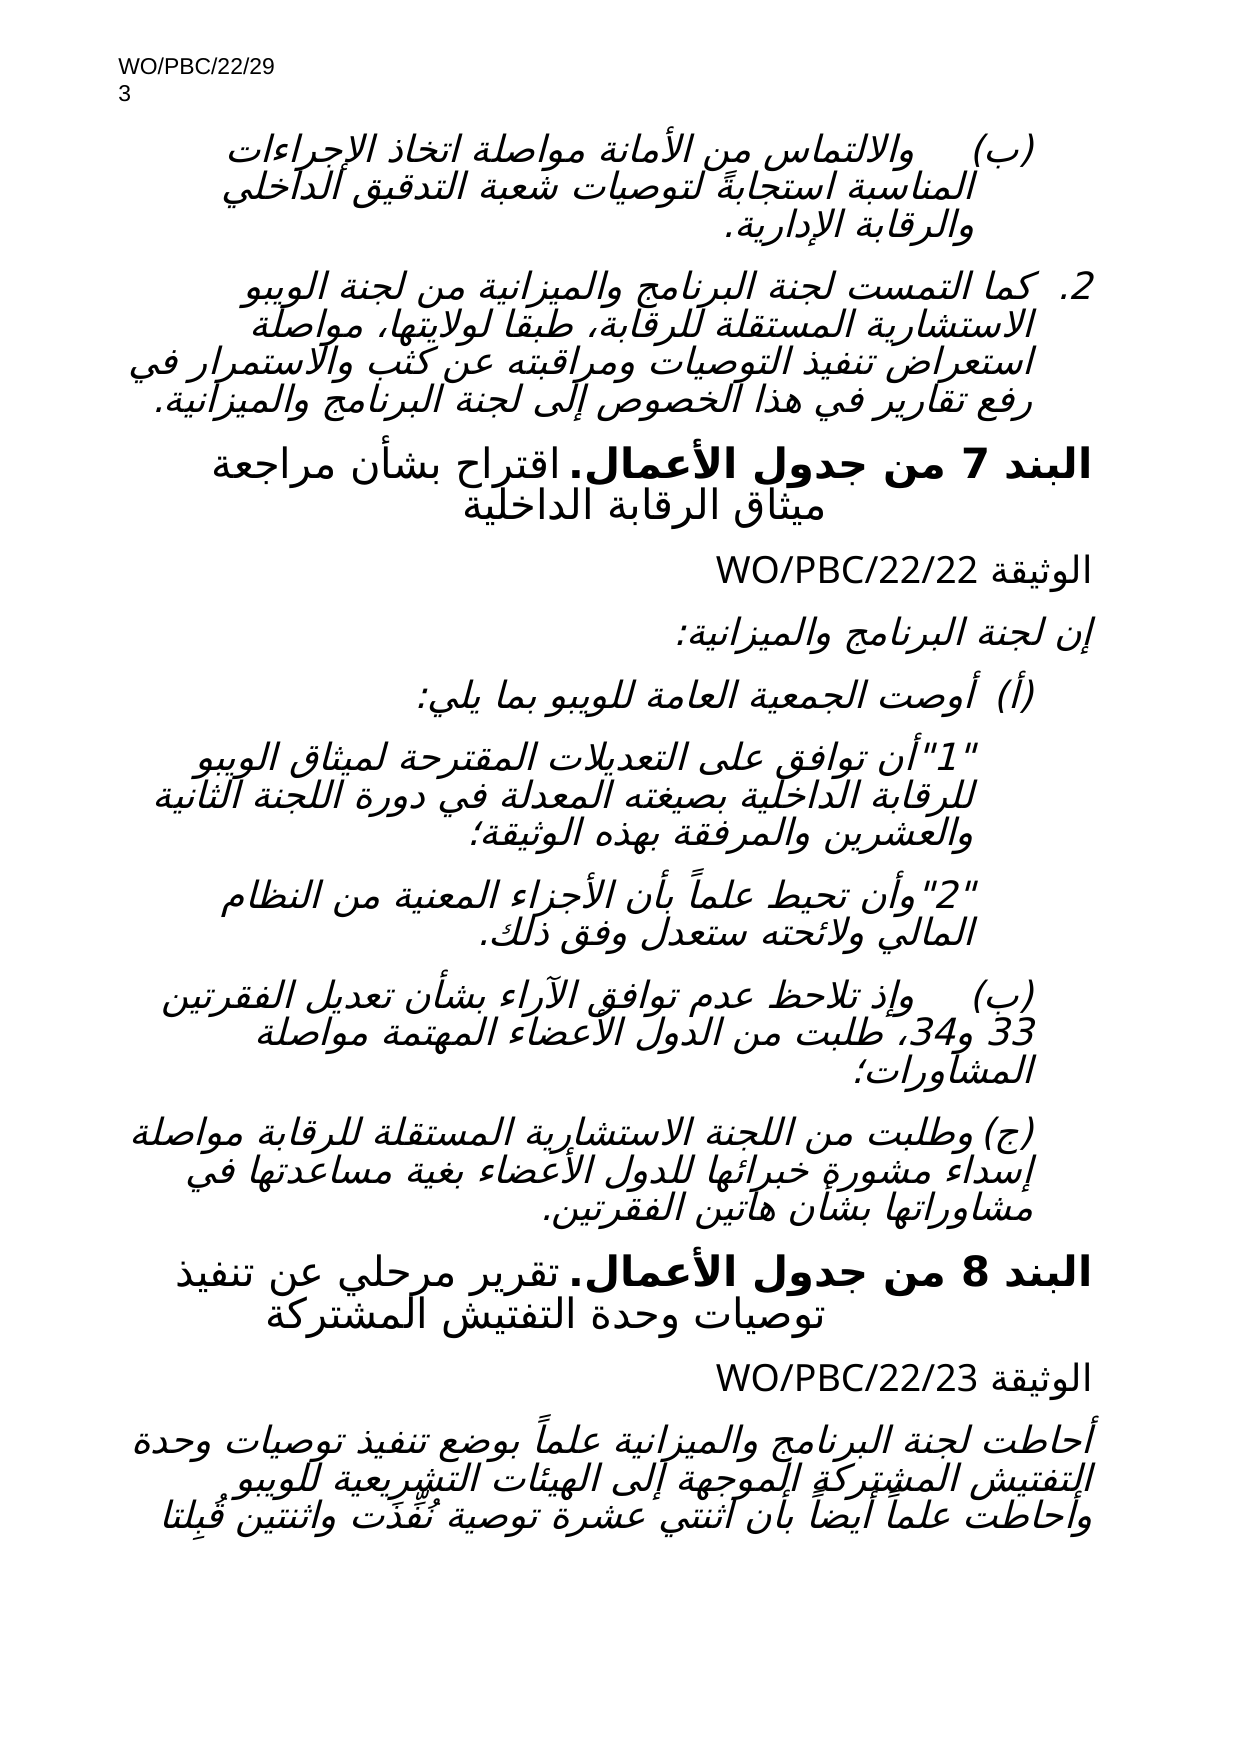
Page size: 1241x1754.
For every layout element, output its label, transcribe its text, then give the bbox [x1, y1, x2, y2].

subtitle البند 7 من جدول الأعمال. اقتراح بشأن مراجعة ميثاق الرقابة الداخلية [118, 445, 1092, 528]
text إن لجنة البرنامج والميزانية: [118, 616, 1092, 653]
text الوثيقة WO/PBC/22/23 [118, 1361, 1092, 1399]
subtitle البند 8 من جدول الأعمال. تقرير مرحلي عن تنفيذ توصيات وحدة التفتيش المشتركة [118, 1253, 1092, 1336]
text (ب) والالتماس من الأمانة مواصلة اتخاذ الإجراءات المناسبة استجابةً لتوصيات شعبة التدقيق الداخلي والرقابة الإدارية. [118, 132, 1033, 245]
text (ج) وطلبت من اللجنة الاستشارية المستقلة للرقابة مواصلة إسداء مشورة خبرائها للدول الأعضاء بغية مساعدتها في مشاوراتها بشأن هاتين الفقرتين. [118, 1116, 1033, 1228]
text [118, 1424, 1092, 1536]
text "1" أن توافق على التعديلات المقترحة لميثاق الويبو للرقابة الداخلية بصيغته المعدلة في دورة اللجنة الثانية والعشرين والمرفقة بهذه الوثيقة؛ [118, 741, 974, 853]
text (أ) أوصت الجمعية العامة للويبو بما يلي: [118, 678, 1033, 716]
text الوثيقة WO/PBC/22/22 [118, 553, 1092, 591]
text 2. كما التمست لجنة البرنامج والميزانية من لجنة الويبو الاستشارية المستقلة للرقابة، طبقا لولايتها، مواصلة استعراض تنفيذ التوصيات ومراقبته عن كثب والاستمرار في رفع تقارير في هذا الخصوص إلى لجنة البرنامج والميزانية. [118, 270, 1093, 420]
text "2" وأن تحيط علماً بأن الأجزاء المعنية من النظام المالي ولائحته ستعدل وفق ذلك. [118, 878, 974, 953]
text (ب) وإذ تلاحظ عدم توافق الآراء بشأن تعديل الفقرتين 33 و34، طلبت من الدول الأعضاء المهتمة مواصلة المشاورات؛ [118, 978, 1033, 1091]
